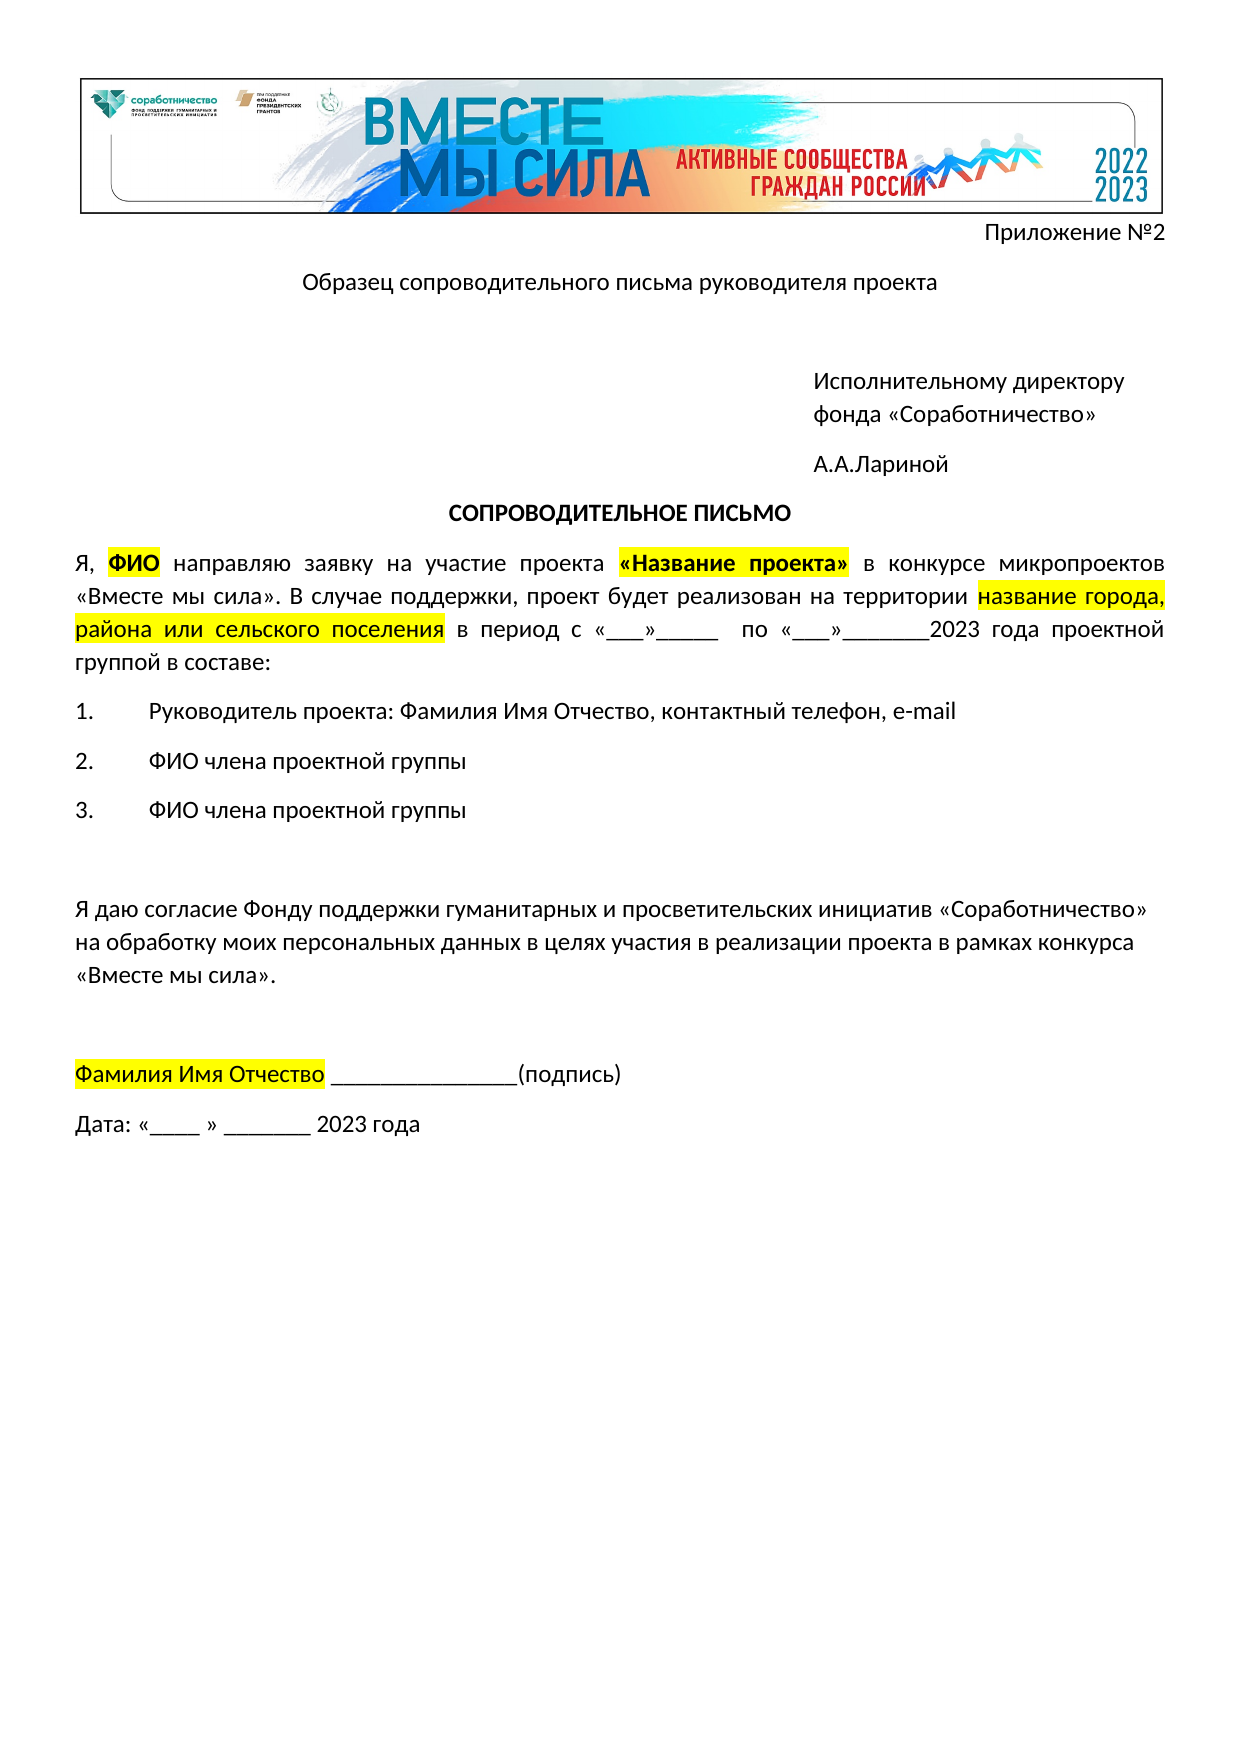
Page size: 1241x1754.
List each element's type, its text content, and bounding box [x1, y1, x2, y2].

text Приложение №2 [75, 217, 1165, 247]
text А.А.Лариной [813, 448, 1165, 478]
text 2. ФИО члена проектной группы [75, 745, 1165, 775]
text Образец сопроводительного письма руководителя проекта [75, 266, 1165, 297]
text СОПРОВОДИТЕЛЬНОЕ ПИСЬМО [75, 497, 1165, 528]
text 1. Руководитель проекта: Фамилия Имя Отчество, контактный телефон, e-mail [75, 695, 1165, 726]
text Исполнительному директору фонда «Соработничество» [813, 365, 1165, 429]
text Я, ФИО направляю заявку на участие проекта «Название проекта» в конкурсе микропроектов «Вместе мы сила». В случае поддержки, проект будет реализован на территории название города, района или сельского поселения в период с «___»_____ по «___»_______2023 года проектной группой в составе: [75, 547, 1165, 676]
text Дата: «____ » _______ 2023 года [75, 1108, 1165, 1139]
picture [75, 73, 1166, 217]
text 3. ФИО члена проектной группы [75, 794, 1165, 825]
text Фамилия Имя Отчество _______________ (подпись) [75, 1058, 1165, 1089]
text Я даю согласие Фонду поддержки гуманитарных и просветительских инициатив «Соработничество» на обработку моих персональных данных в целях участия в реализации проекта в рамках конкурса «Вместе мы сила». [75, 893, 1165, 990]
